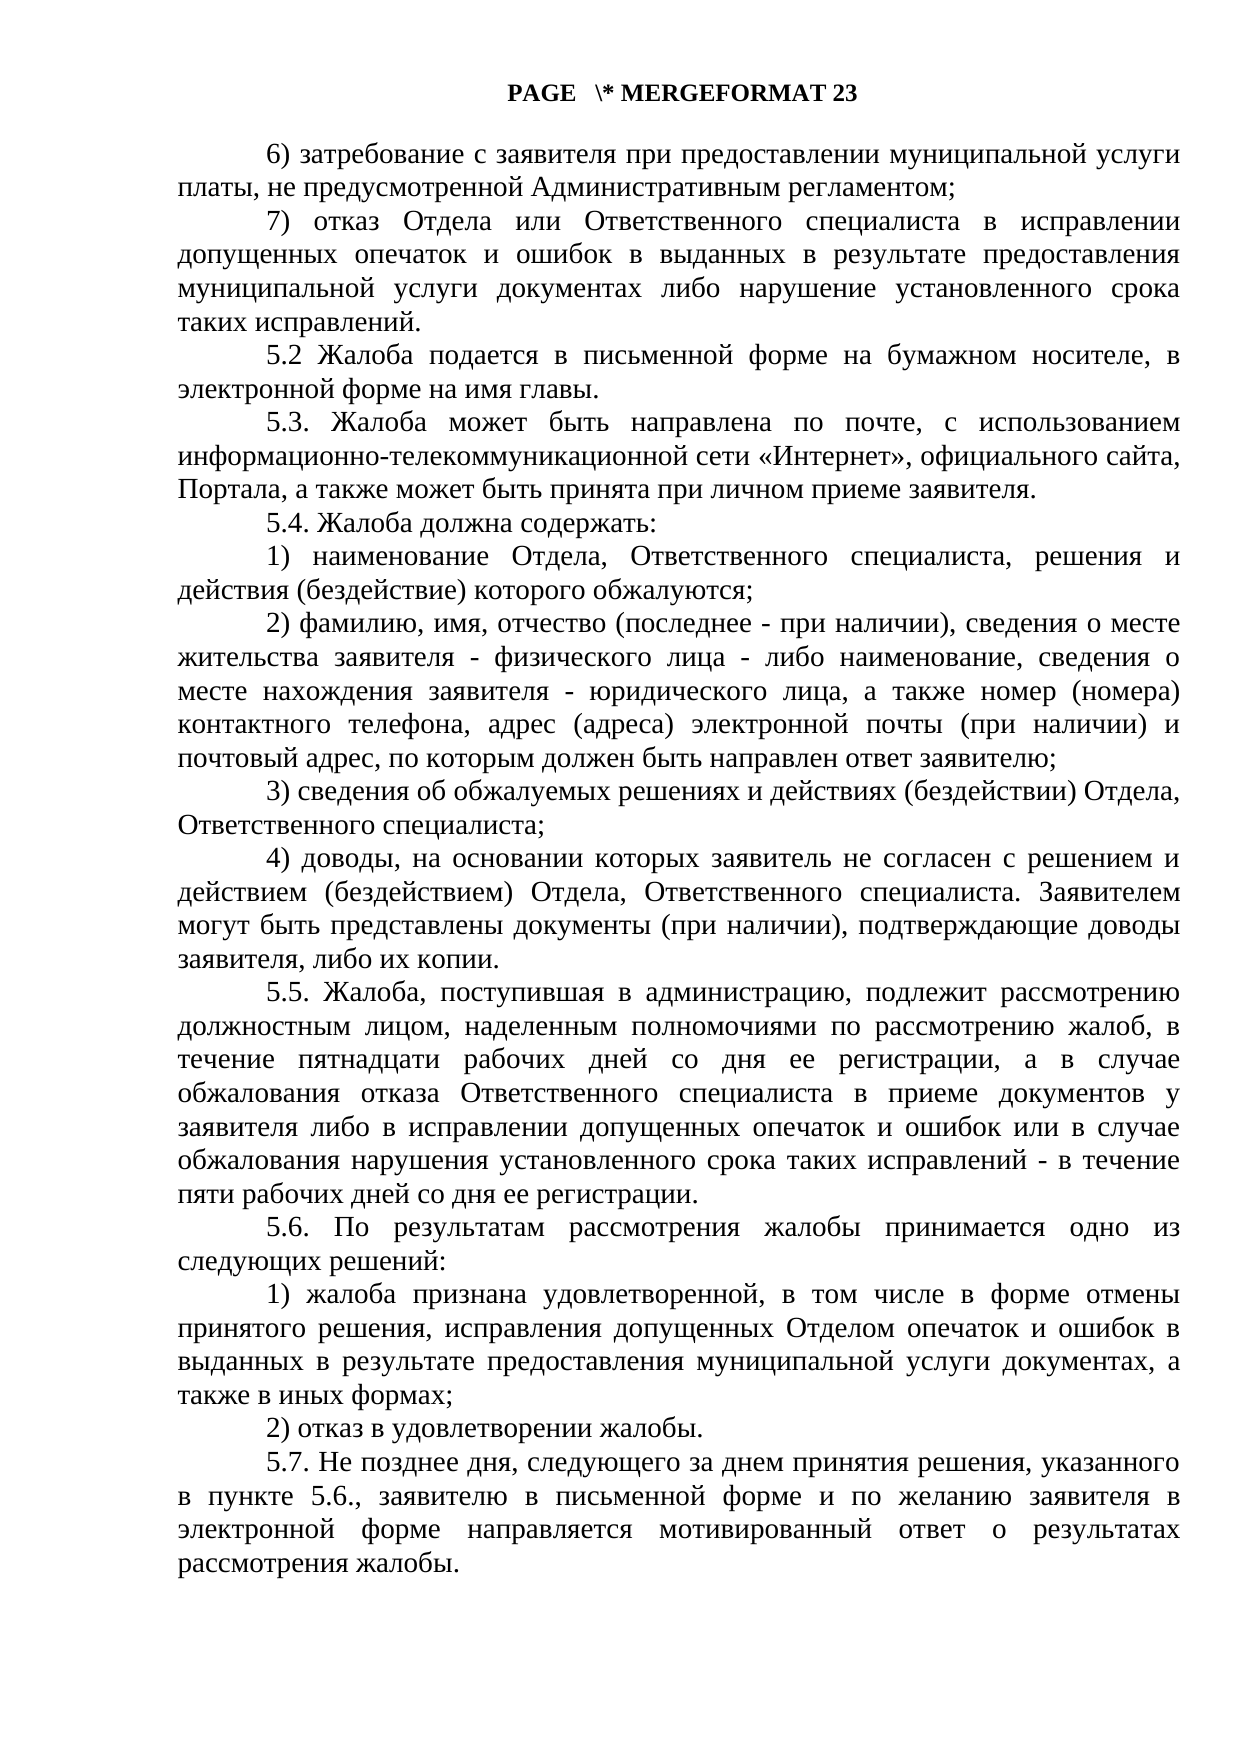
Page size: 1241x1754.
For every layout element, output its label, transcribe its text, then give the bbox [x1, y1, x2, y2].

text 2) фамилию, имя, отчество (последнее - при наличии), сведения о месте жительства заявителя - физического лица - либо наименование, сведения о месте нахождения заявителя - юридического лица, а также номер (номера) контактного телефона, адрес (адреса) электронной почты (при наличии) и почтовый адрес, по которым должен быть направлен ответ заявителю; [177, 606, 1181, 773]
text 1) наименование Отдела, Ответственного специалиста, решения и действия (бездействие) которого обжалуются; [177, 538, 1181, 606]
text 7) отказ Отдела или Ответственного специалиста в исправлении допущенных опечаток и ошибок в выданных в результате предоставления муниципальной услуги документах либо нарушение установленного срока таких исправлений. [177, 203, 1181, 337]
text 1) жалоба признана удовлетворенной, в том числе в форме отмены принятого решения, исправления допущенных Отделом опечаток и ошибок в выданных в результате предоставления муниципальной услуги документах, а также в иных формах; [177, 1276, 1181, 1411]
text 5.2 Жалоба подается в письменной форме на бумажном носителе, в электронной форме на имя главы. [177, 337, 1181, 404]
text 5.6. По результатам рассмотрения жалобы принимается одно из следующих решений: [177, 1209, 1181, 1276]
text 5.3. Жалоба может быть направлена по почте, с использованием информационно-телекоммуникационной сети «Интернет», официального сайта, Портала, а также может быть принята при личном приеме заявителя. [177, 404, 1181, 505]
text 5.4. Жалоба должна содержать: [177, 505, 1181, 538]
text 2) отказ в удовлетворении жалобы. [177, 1411, 1181, 1444]
text 5.5. Жалоба, поступившая в администрацию, подлежит рассмотрению должностным лицом, наделенным полномочиями по рассмотрению жалоб, в течение пятнадцати рабочих дней со дня ее регистрации, а в случае обжалования отказа Ответственного специалиста в приеме документов у заявителя либо в исправлении допущенных опечаток и ошибок или в случае обжалования нарушения установленного срока таких исправлений - в течение пяти рабочих дней со дня ее регистрации. [177, 974, 1181, 1209]
text 3) сведения об обжалуемых решениях и действиях (бездействии) Отдела, Ответственного специалиста; [177, 773, 1181, 840]
text 4) доводы, на основании которых заявитель не согласен с решением и действием (бездействием) Отдела, Ответственного специалиста. Заявителем могут быть представлены документы (при наличии), подтверждающие доводы заявителя, либо их копии. [177, 840, 1181, 974]
text 6) затребование с заявителя при предоставлении муниципальной услуги платы, не предусмотренной Административным регламентом; [177, 136, 1181, 203]
text 5.7. Не позднее дня, следующего за днем принятия решения, указанного в пункте 5.6., заявителю в письменной форме и по желанию заявителя в электронной форме направляется мотивированный ответ о результатах рассмотрения жалобы. [177, 1444, 1181, 1578]
